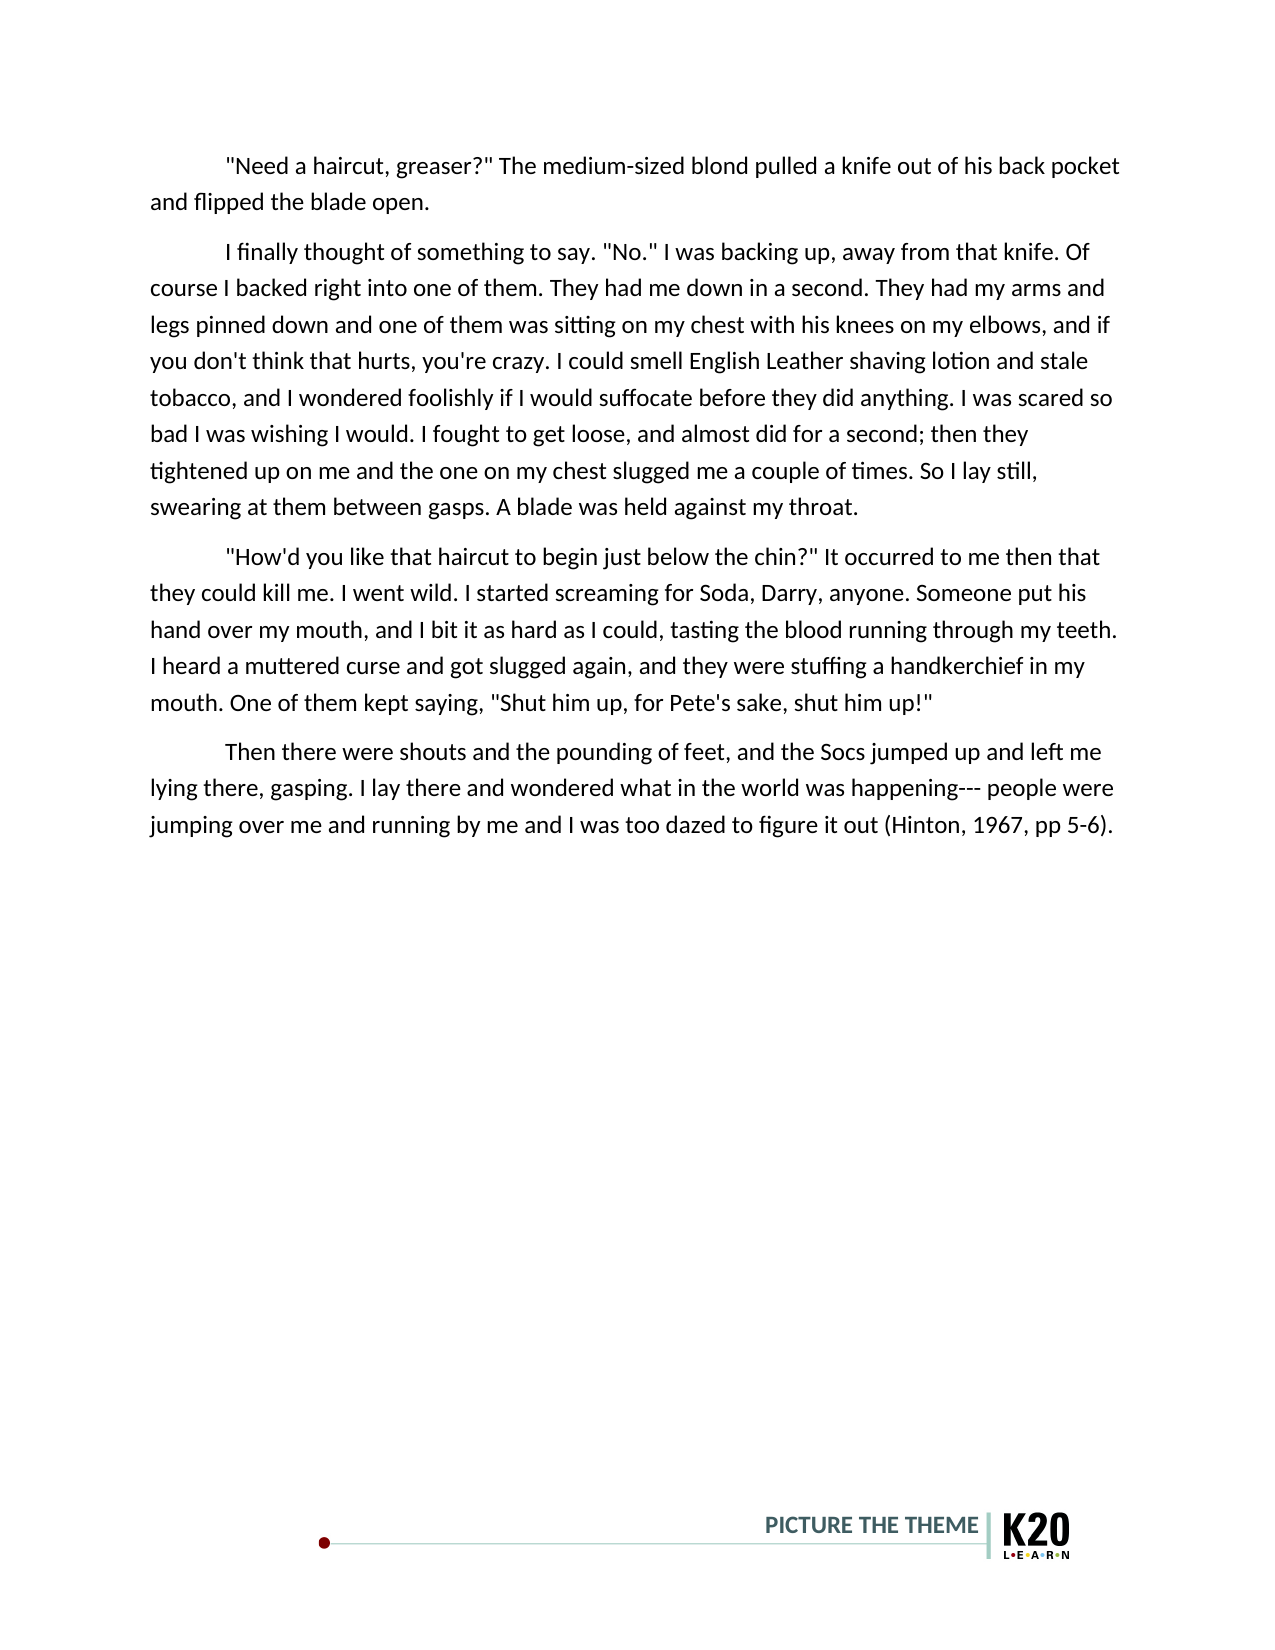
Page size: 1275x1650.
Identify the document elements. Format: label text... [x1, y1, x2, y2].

text "How'd you like that haircut to begin just below the chin?" It occurred to me then that they could kill me. I went wild. I started screaming for Soda, Darry, anyone. Someone put his hand over my mouth, and I bit it as hard as I could, tasting the blood running through my teeth. I heard a muttered curse and got slugged again, and they were stuffing a handkerchief in my mouth. One of them kept saying, "Shut him up, for Pete's sake, shut him up!" [150, 541, 1125, 717]
text I finally thought of something to say. "No." I was backing up, away from that knife. Of course I backed right into one of them. They had me down in a second. They had my arms and legs pinned down and one of them was sitting on my chest with his knees on my elbows, and if you don't think that hurts, you're crazy. I could smell English Leather shaving lotion and stale tobacco, and I wondered foolishly if I would suffocate before they did anything. I was scared so bad I was wishing I would. I fought to get loose, and almost did for a second; then they tightened up on me and the one on my chest slugged me a couple of times. So I lay still, swearing at them between gasps. A blade was held against my throat. [150, 236, 1125, 522]
picture [318, 1509, 1069, 1562]
text "Need a haircut, greaser?" The medium-sized blond pulled a knife out of his back pocket and flipped the blade open. [150, 150, 1125, 217]
text Then there were shouts and the pounding of feet, and the Socs jumped up and left me lying there, gasping. I lay there and wondered what in the world was happening--- people were jumping over me and running by me and I was too dazed to figure it out (Hinton, 1967, pp 5-6). [150, 736, 1125, 839]
